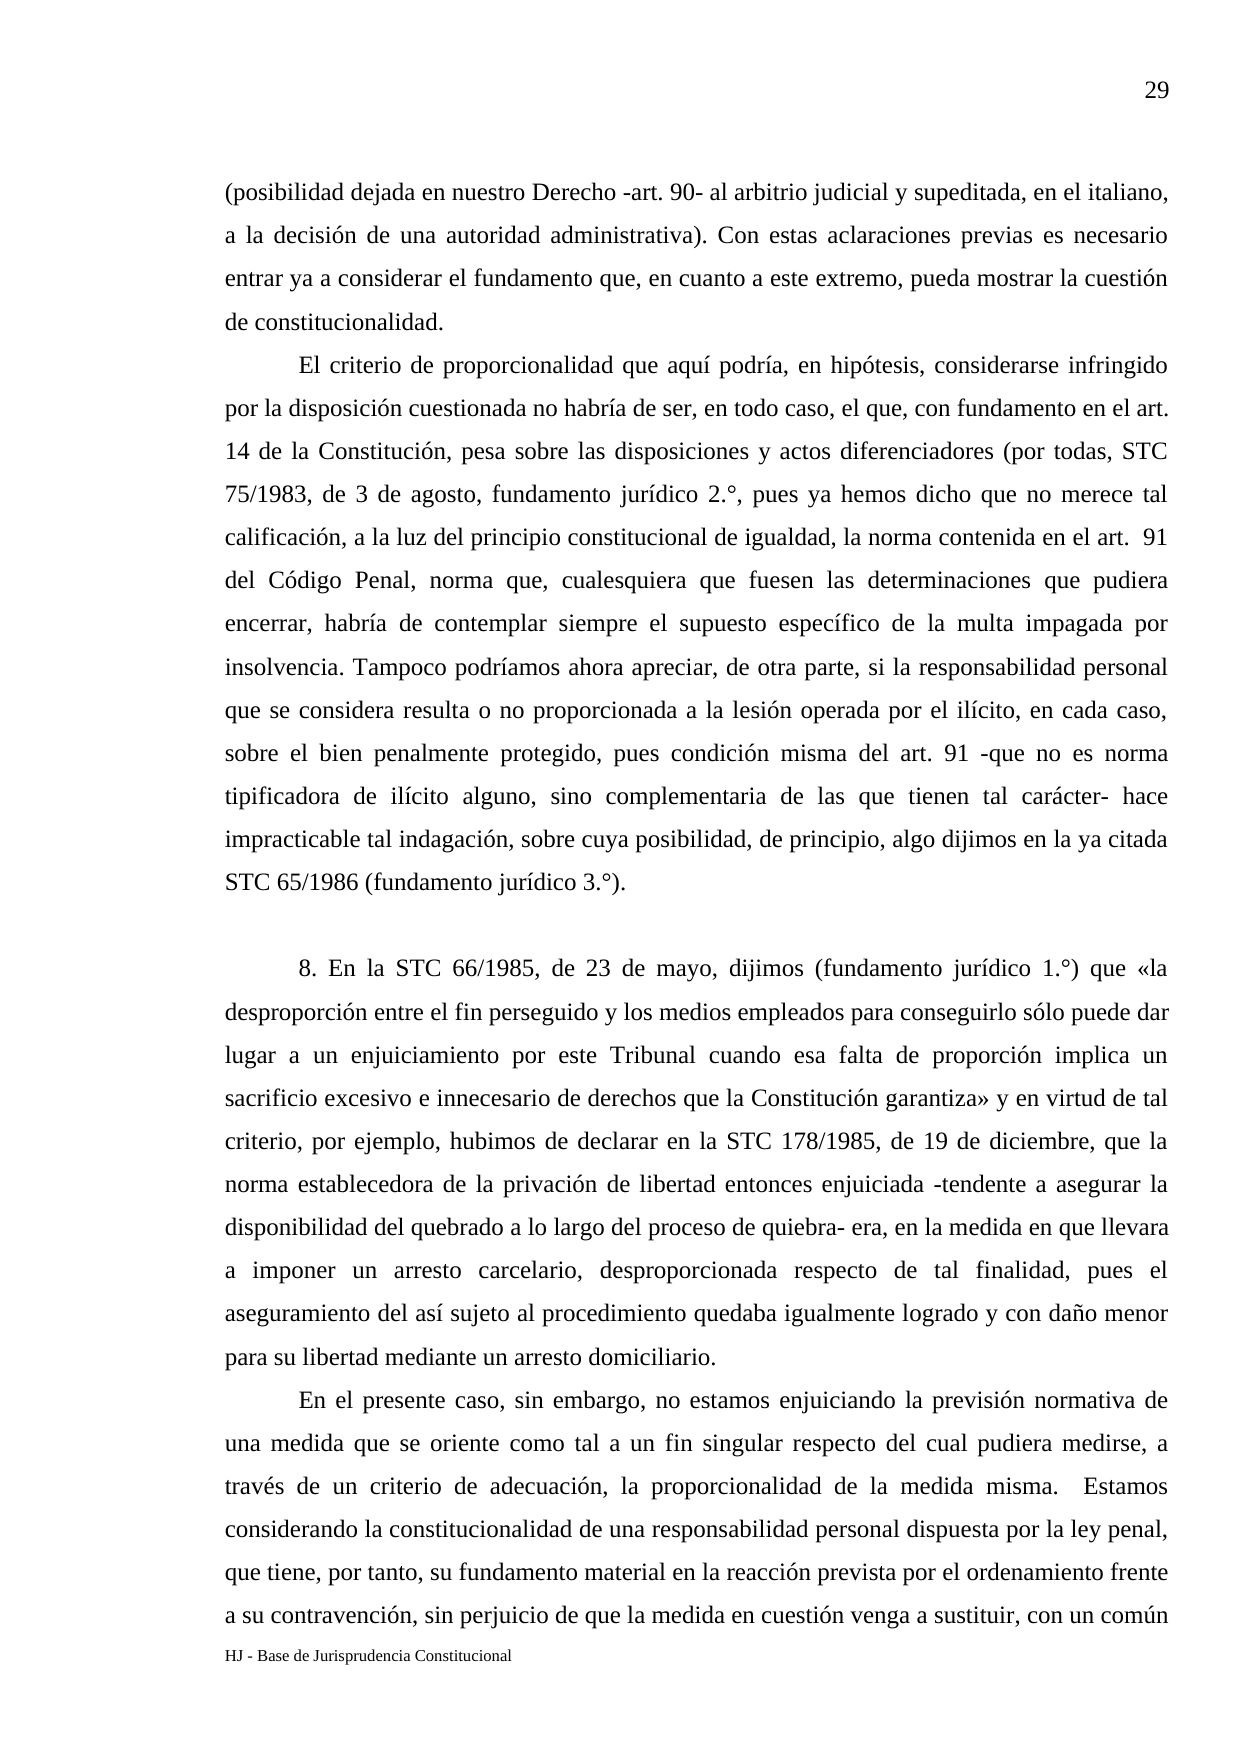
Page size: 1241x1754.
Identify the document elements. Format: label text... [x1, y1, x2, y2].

text 8. En la STC 66/1985, de 23 de mayo, dijimos (fundamento jurídico 1.°) que «la desproporción entre el fin perseguido y los medios empleados para conseguirlo sólo puede dar lugar a un enjuiciamiento por este Tribunal cuando esa falta de proporción implica un sacrificio excesivo e innecesario de derechos que la Constitución garantiza» y en virtud de tal criterio, por ejemplo, hubimos de declarar en la STC 178/1985, de 19 de diciembre, que la norma establecedora de la privación de libertad entonces enjuiciada -tendente a asegurar la disponibilidad del quebrado a lo largo del proceso de quiebra- era, en la medida en que llevara a imponer un arresto carcelario, desproporcionada respecto de tal finalidad, pues el aseguramiento del así sujeto al procedimiento quedaba igualmente logrado y con daño menor para su libertad mediante un arresto domiciliario. [224, 953, 1169, 1370]
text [224, 1385, 1169, 1629]
text El criterio de proporcionalidad que aquí podría, en hipótesis, considerarse infringido por la disposición cuestionada no habría de ser, en todo caso, el que, con fundamento en el art. 14 de la Constitución, pesa sobre las disposiciones y actos diferenciadores (por todas, STC 75/1983, de 3 de agosto, fundamento jurídico 2.°, pues ya hemos dicho que no merece tal calificación, a la luz del principio constitucional de igualdad, la norma contenida en el art. 91 del Código Penal, norma que, cualesquiera que fuesen las determinaciones que pudiera encerrar, habría de contemplar siempre el supuesto específico de la multa impagada por insolvencia. Tampoco podríamos ahora apreciar, de otra parte, si la responsabilidad personal que se considera resulta o no proporcionada a la lesión operada por el ilícito, en cada caso, sobre el bien penalmente protegido, pues condición misma del art. 91 -que no es norma tipificadora de ilícito alguno, sino complementaria de las que tienen tal carácter- hace impracticable tal indagación, sobre cuya posibilidad, de principio, algo dijimos en la ya citada STC 65/1986 (fundamento jurídico 3.°). [224, 350, 1169, 896]
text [224, 177, 1169, 335]
